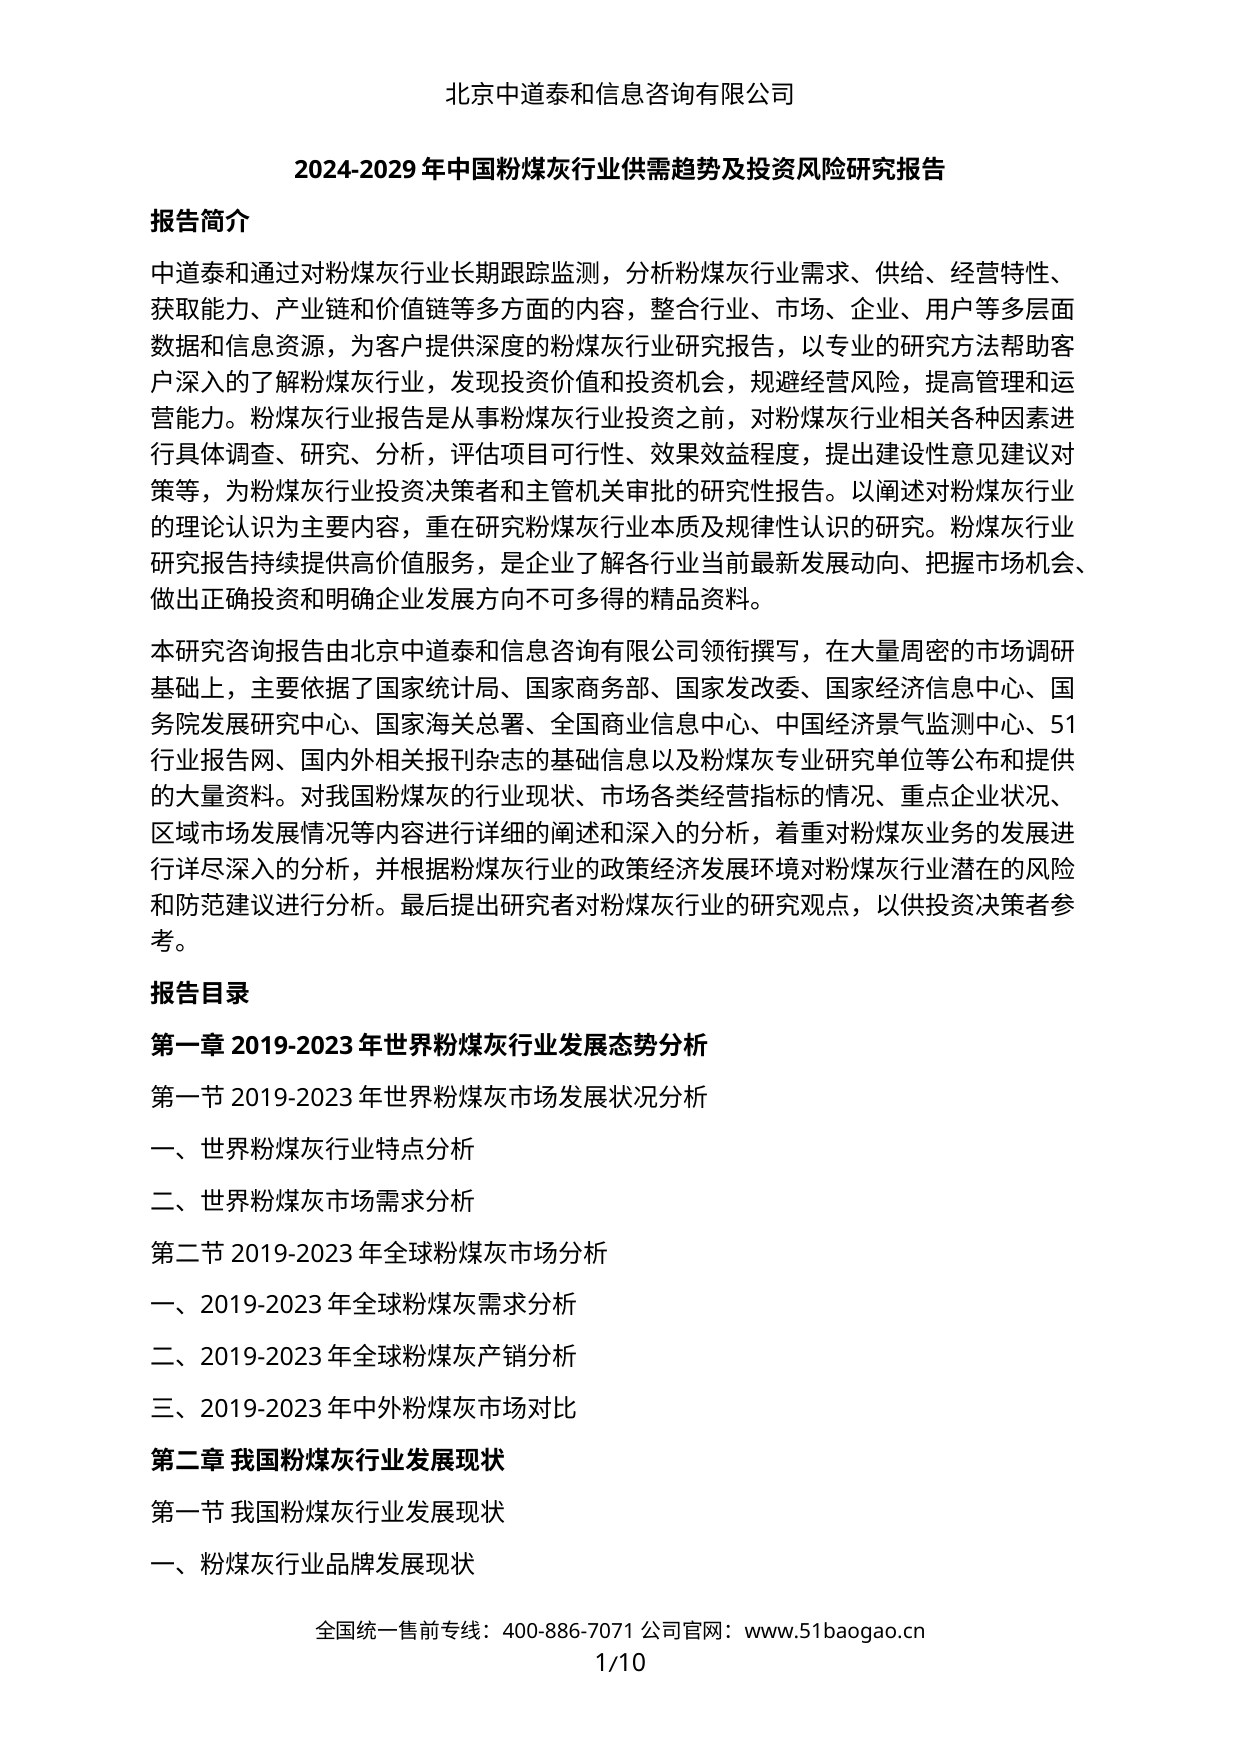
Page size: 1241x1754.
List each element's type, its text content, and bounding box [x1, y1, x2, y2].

text 报告目录 [150, 974, 1090, 1010]
text 三、2019-2023年中外粉煤灰市场对比 [150, 1389, 1090, 1425]
text 中道泰和通过对粉煤灰行业长期跟踪监测，分析粉煤灰行业需求、供给、经营特性、获取能力、产业链和价值链等多方面的内容，整合行业、市场、企业、用户等多层面数据和信息资源，为客户提供深度的粉煤灰行业研究报告，以专业的研究方法帮助客户深入的了解粉煤灰行业，发现投资价值和投资机会，规避经营风险，提高管理和运营能力。粉煤灰行业报告是从事粉煤灰行业投资之前，对粉煤灰行业相关各种因素进行具体调查、研究、分析，评估项目可行性、效果效益程度，提出建设性意见建议对策等，为粉煤灰行业投资决策者和主管机关审批的研究性报告。以阐述对粉煤灰行业的理论认识为主要内容，重在研究粉煤灰行业本质及规律性认识的研究。粉煤灰行业研究报告持续提供高价值服务，是企业了解各行业当前最新发展动向、把握市场机会、做出正确投资和明确企业发展方向不可多得的精品资料。 [150, 254, 1090, 616]
text 一、2019-2023年全球粉煤灰需求分析 [150, 1285, 1090, 1321]
text 第一节 我国粉煤灰行业发展现状 [150, 1492, 1090, 1529]
text 报告简介 [150, 202, 1090, 238]
text 一、粉煤灰行业品牌发展现状 [150, 1544, 1090, 1581]
text 第一章 2019-2023年世界粉煤灰行业发展态势分析 [150, 1026, 1090, 1062]
text 一、世界粉煤灰行业特点分析 [150, 1129, 1090, 1166]
text 二、世界粉煤灰市场需求分析 [150, 1181, 1090, 1217]
text 二、2019-2023年全球粉煤灰产销分析 [150, 1337, 1090, 1373]
text 第二节 2019-2023年全球粉煤灰市场分析 [150, 1233, 1090, 1269]
text 第二章 我国粉煤灰行业发展现状 [150, 1441, 1090, 1477]
text 第一节 2019-2023年世界粉煤灰市场发展状况分析 [150, 1077, 1090, 1114]
text 本研究咨询报告由北京中道泰和信息咨询有限公司领衔撰写，在大量周密的市场调研基础上，主要依据了国家统计局、国家商务部、国家发改委、国家经济信息中心、国务院发展研究中心、国家海关总署、全国商业信息中心、中国经济景气监测中心、51行业报告网、国内外相关报刊杂志的基础信息以及粉煤灰专业研究单位等公布和提供的大量资料。对我国粉煤灰的行业现状、市场各类经营指标的情况、重点企业状况、区域市场发展情况等内容进行详细的阐述和深入的分析，着重对粉煤灰业务的发展进行详尽深入的分析，并根据粉煤灰行业的政策经济发展环境对粉煤灰行业潜在的风险和防范建议进行分析。最后提出研究者对粉煤灰行业的研究观点，以供投资决策者参考。 [150, 632, 1090, 958]
text 2024-2029年中国粉煤灰行业供需趋势及投资风险研究报告 [150, 150, 1090, 186]
